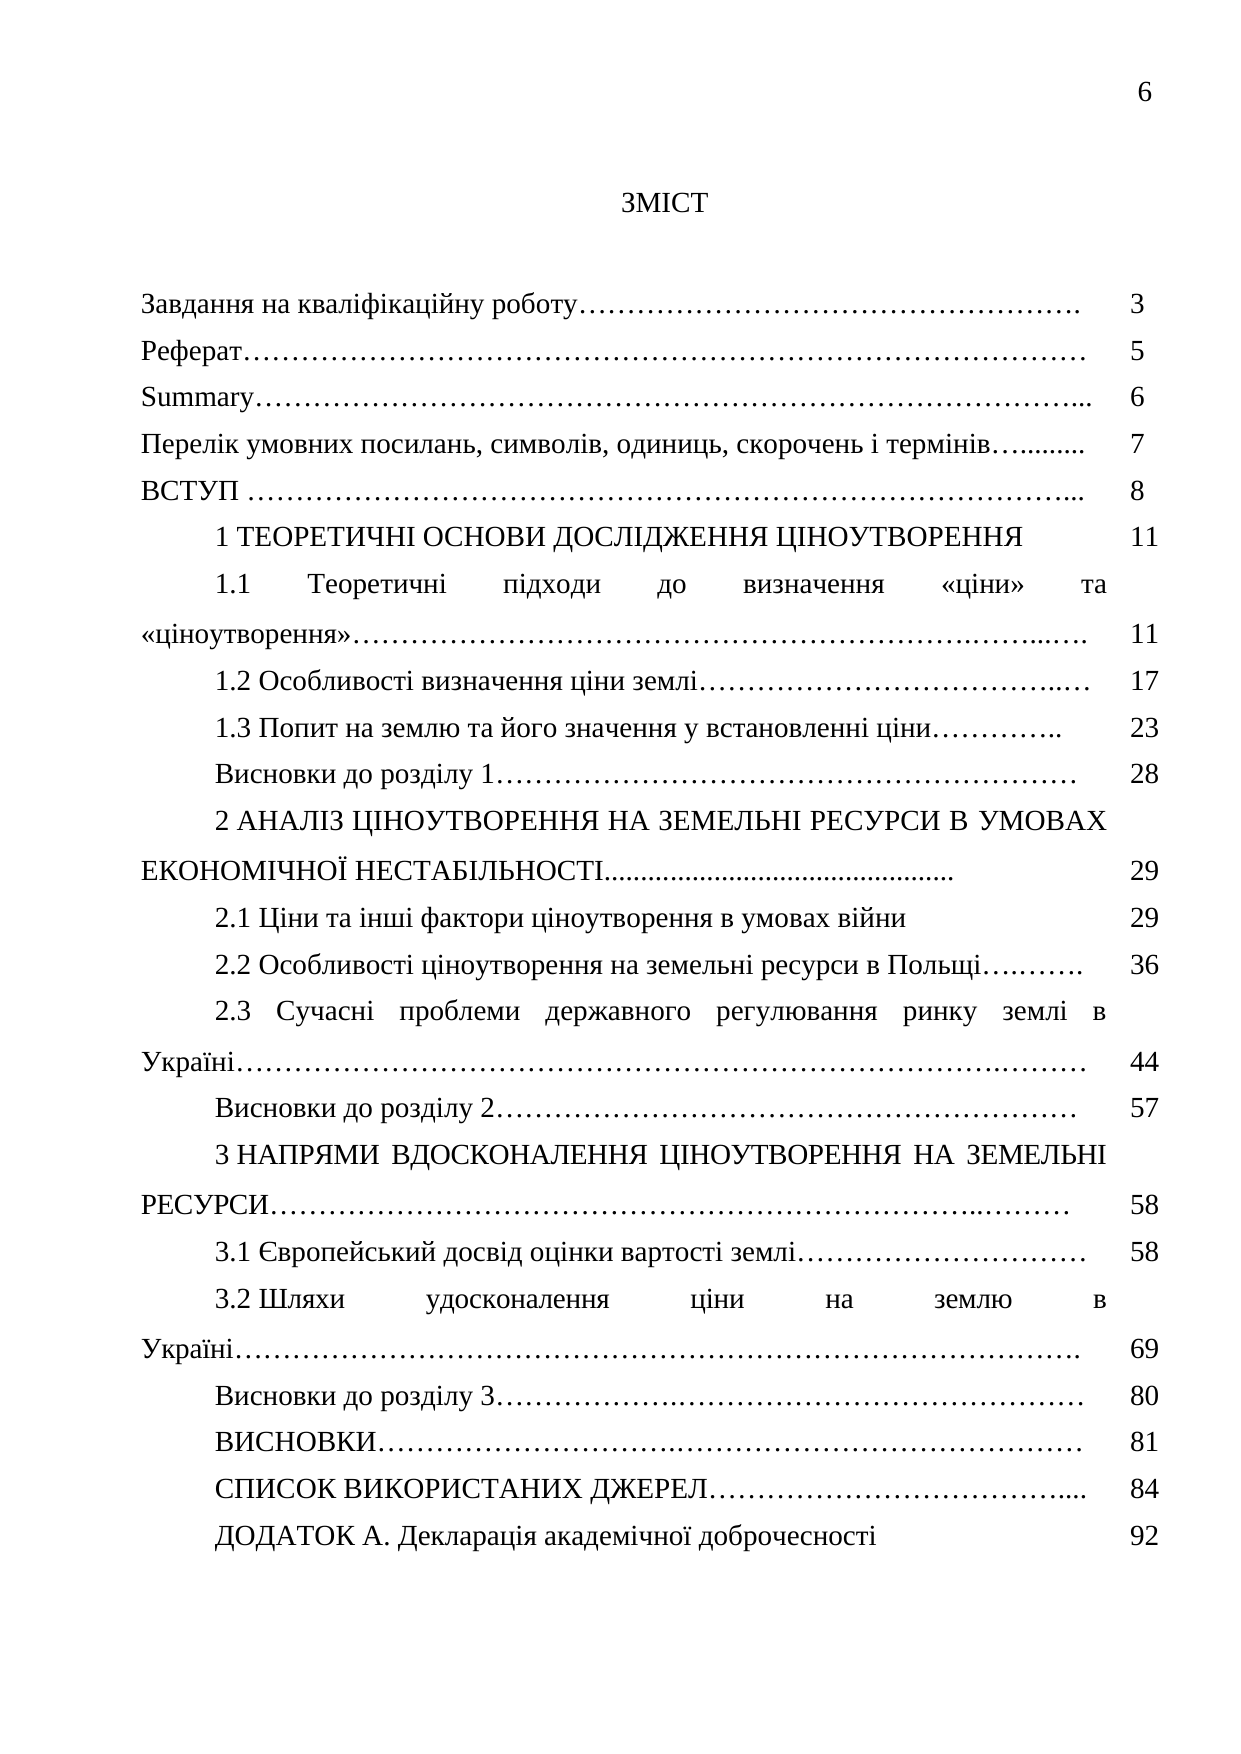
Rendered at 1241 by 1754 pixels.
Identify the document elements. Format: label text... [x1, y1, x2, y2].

table_cell Висновки до розділу 2…………………………………………………… [129, 1091, 1118, 1137]
table_cell 69 [1119, 1281, 1170, 1378]
table_cell 2.2 Особливості ціноутворення на земельні ресурси в Польщі….……. [129, 947, 1118, 993]
table_cell 84 [1119, 1471, 1170, 1518]
table_cell 3.1 Європейський досвід оцінки вартості землі………………………… [129, 1234, 1118, 1281]
table_cell 1.2 Особливості визначення ціни землі………………………………..… [129, 663, 1118, 710]
table_cell 58 [1119, 1137, 1170, 1234]
table_cell 36 [1119, 947, 1170, 993]
table_cell 1 Теоретичні ОСНОВИ ДОСЛІДЖЕННЯ ЦІНОУТВОРЕННЯ [129, 520, 1118, 566]
table_cell Реферат…………………………………………………………………………… [129, 333, 1118, 379]
table_cell СПИСОК ВИКОРИСТАНИХ ДЖЕРЕЛ……………………………….... [129, 1471, 1118, 1518]
table_cell Summary…………………………………………………………………………... [129, 380, 1118, 426]
table_cell 8 [1119, 473, 1170, 519]
table_cell ВСТУП …………………………………………………………………………... [129, 473, 1118, 519]
table_cell 7 [1119, 426, 1170, 473]
table_cell 23 [1119, 710, 1170, 757]
table_cell 29 [1119, 803, 1170, 900]
table_cell 28 [1119, 757, 1170, 803]
table_cell 92 [1119, 1518, 1170, 1564]
table_cell 80 [1119, 1378, 1170, 1424]
table_cell ДОДАТОК А. Декларація академічної доброчесності [129, 1518, 1118, 1564]
table_cell 2.3 Сучасні проблеми державного регулювання ринку землі в Україні…………………………………………………………………….……… [129, 994, 1118, 1091]
text ЗМІСТ [177, 186, 1152, 219]
table_cell ВИСНОВКИ………………………….…………………………………… [129, 1425, 1118, 1471]
table_cell 3.2 Шляхи удосконалення ціни на землю в Україні……………………………………………………………………………. [129, 1281, 1118, 1378]
table_cell Перелік умовних посилань, символів, одиниць, скорочень і термінів…......... [129, 426, 1118, 473]
table_header 3 [1119, 286, 1170, 333]
table_cell 6 [1119, 380, 1170, 426]
table_cell 81 [1119, 1425, 1170, 1471]
table_cell 1.1 Теоретичні підходи до визначення «ціни» та «ціноутворення»……………………………………………………….……...…. [129, 566, 1118, 663]
table_cell Висновки до розділу 3……………….…………………………………… [129, 1378, 1118, 1424]
table_header Завдання на кваліфікаційну роботу……………………………………………. [129, 286, 1118, 333]
table_cell 11 [1119, 520, 1170, 566]
table_cell 57 [1119, 1091, 1170, 1137]
table_cell 29 [1119, 900, 1170, 947]
table_cell 3 НАПРЯМИ ВДОСКОНАЛЕННЯ ЦІНОУТВОРЕННЯ НА ЗЕМЕЛЬНІ РЕСУРСИ………………………………………………………………..……… [129, 1137, 1118, 1234]
table_cell 2.1 Ціни та інші фактори ціноутворення в умовах війни [129, 900, 1118, 947]
table_cell 1.3 Попит на землю та його значення у встановленні ціни………….. [129, 710, 1118, 757]
table_cell Висновки до розділу 1…………………………………………………… [129, 757, 1118, 803]
table_cell 58 [1119, 1234, 1170, 1281]
table_cell 5 [1119, 333, 1170, 379]
table_cell 44 [1119, 994, 1170, 1091]
table_cell 2 АНАЛІЗ ЦІНОУТВОРЕННЯ НА ЗЕМЕЛЬНІ РЕСУРСИ В УМОВАХ ЕКОНОМІЧНОЇ НЕСТАБІЛЬНОСТІ................................................ [129, 803, 1118, 900]
table_cell 11 [1119, 566, 1170, 663]
table_cell 17 [1119, 663, 1170, 710]
